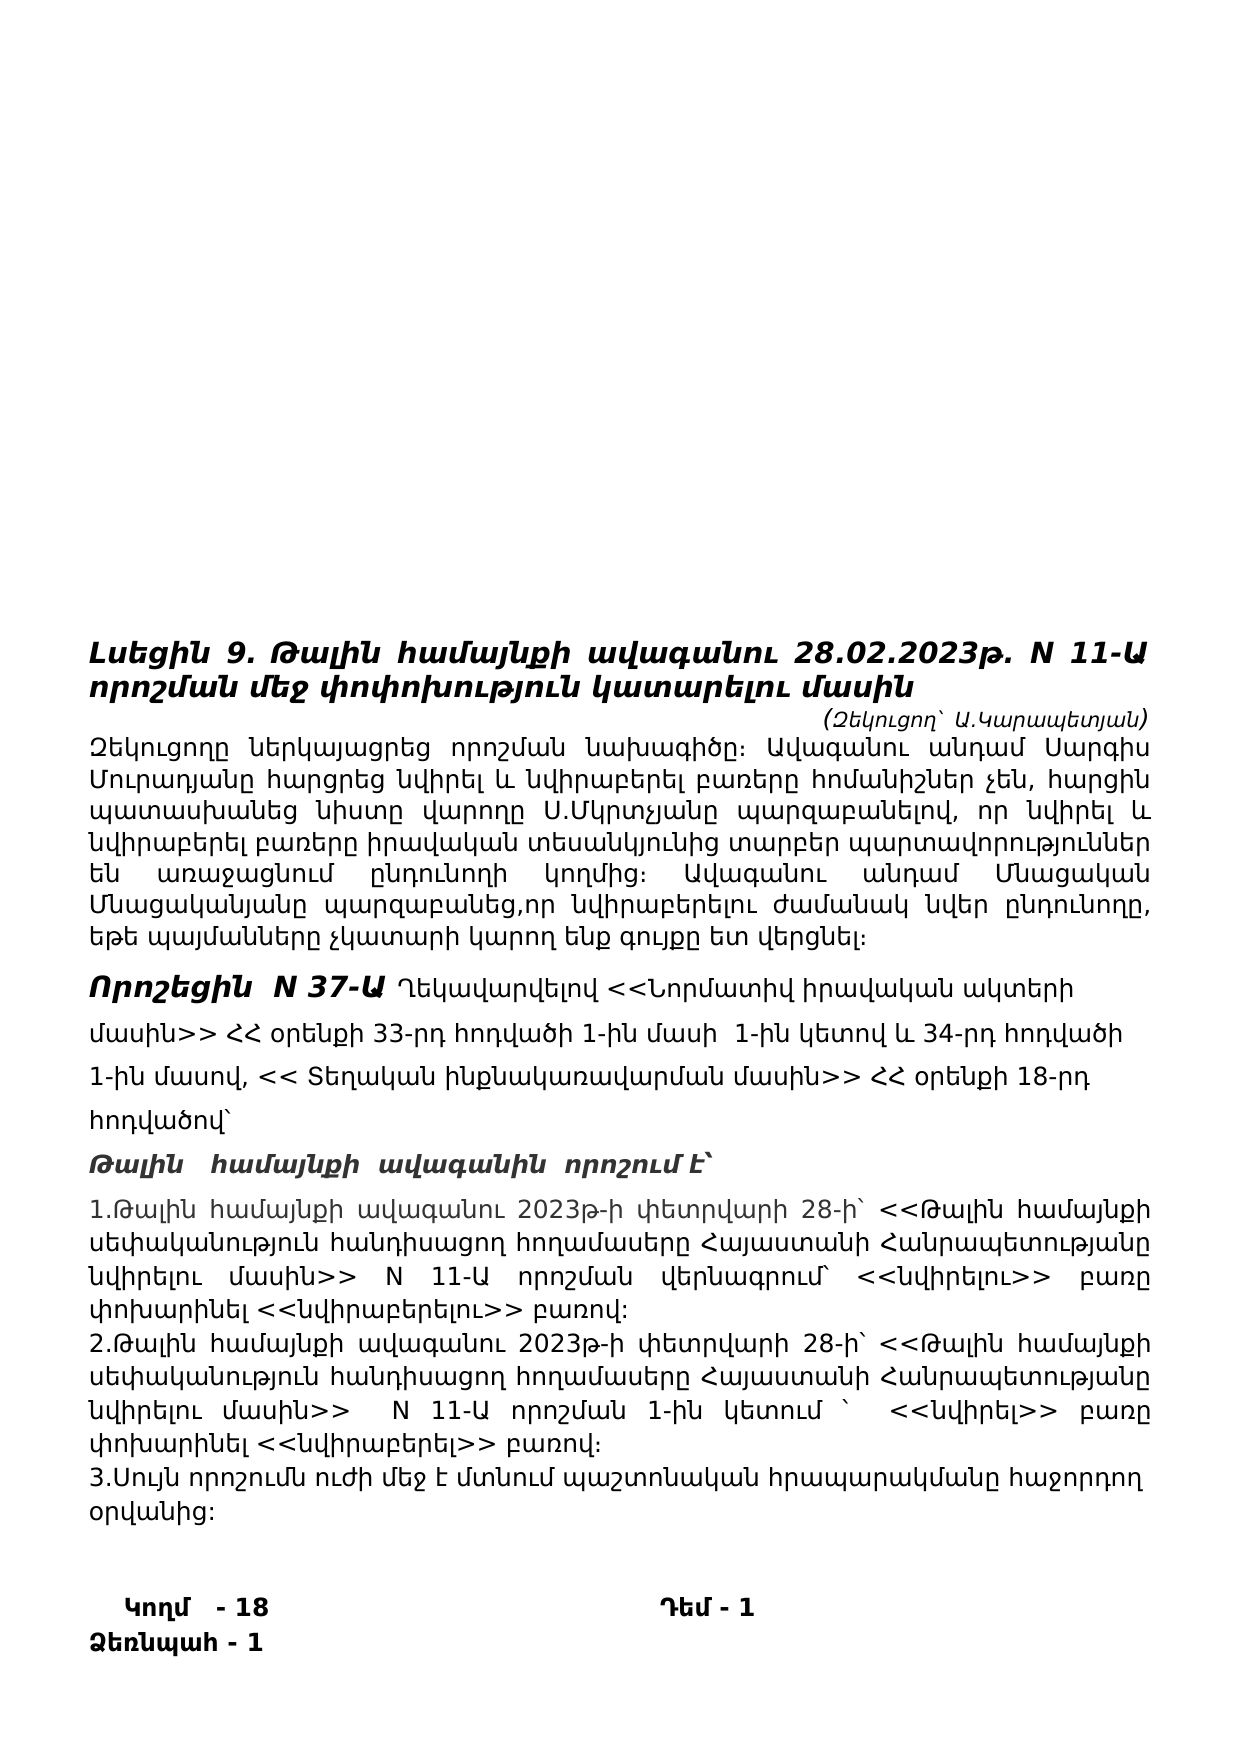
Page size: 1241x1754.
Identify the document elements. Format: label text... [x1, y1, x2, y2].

text Թալին համայնքի ավագանին որոշում է՝ [89, 1150, 1152, 1179]
text (Զեկուցող՝ Ա.Կարապետյան) [89, 704, 1152, 733]
text Լսեցին 9. Թալին համայնքի ավագանու 28․02․2023թ. N 11-Ա որոշման մեջ փոփոխություն կատարելու մասին [89, 636, 1152, 704]
text 3.Սույն որոշումն ուժի մեջ է մտնում պաշտոնական հրապարակմանը հաջորդող օրվանից: [89, 1463, 1152, 1526]
text Որոշեցին N 37-Ա Ղեկավարվելով <<Նորմատիվ իրավական ակտերի մասին>> ՀՀ օրենքի 33-րդ հոդվածի 1-ին մասի 1-ին կետով և 34-րդ հոդվածի 1-ին մասով, << Տեղական ինքնակառավարման մասին>> ՀՀ օրենքի 18-րդ հոդվածով՝ [89, 970, 1152, 1135]
text 1.Թալին համայնքի ավագանու 2023թ-ի փետրվարի 28-ի՝ <<Թալին համայնքի սեփականություն հանդիսացող հողամասերը Հայաստանի Հանրապետությանը նվիրելու մասին>> N 11-Ա որոշման վերնագրում՝ <<նվիրելու>> բառը փոխարինել <<նվիրաբերելու>> բառով: [89, 1195, 1152, 1324]
text Կողմ - 18 Դեմ - 1 Ձեռնպահ - 1 [89, 1593, 1152, 1657]
text 2.Թալին համայնքի ավագանու 2023թ-ի փետրվարի 28-ի՝ <<Թալին համայնքի սեփականություն հանդիսացող հողամասերը Հայաստանի Հանրապետությանը նվիրելու մասին>> N 11-Ա որոշման 1-ին կետում ՝ <<նվիրել>> բառը փոխարինել <<նվիրաբերել>> բառով։ [89, 1329, 1152, 1459]
text Զեկուցողը ներկայացրեց որոշման նախագիծը։ Ավագանու անդամ Սարգիս Մուրադյանը հարցրեց նվիրել և նվիրաբերել բառերը հոմանիշներ չեն, հարցին պատասխանեց նիստը վարողը Ս.Մկրտչյանը պարզաբանելով, որ նվիրել և նվիրաբերել բառերը իրավական տեսանկյունից տարբեր պարտավորություններ են առաջացնում ընդունողի կողմից։ Ավագանու անդամ Մնացական Մնացականյանը պարզաբանեց,որ նվիրաբերելու ժամանակ նվեր ընդունողը, եթե պայմանները չկատարի կարող ենք գույքը ետ վերցնել։ [89, 733, 1152, 951]
